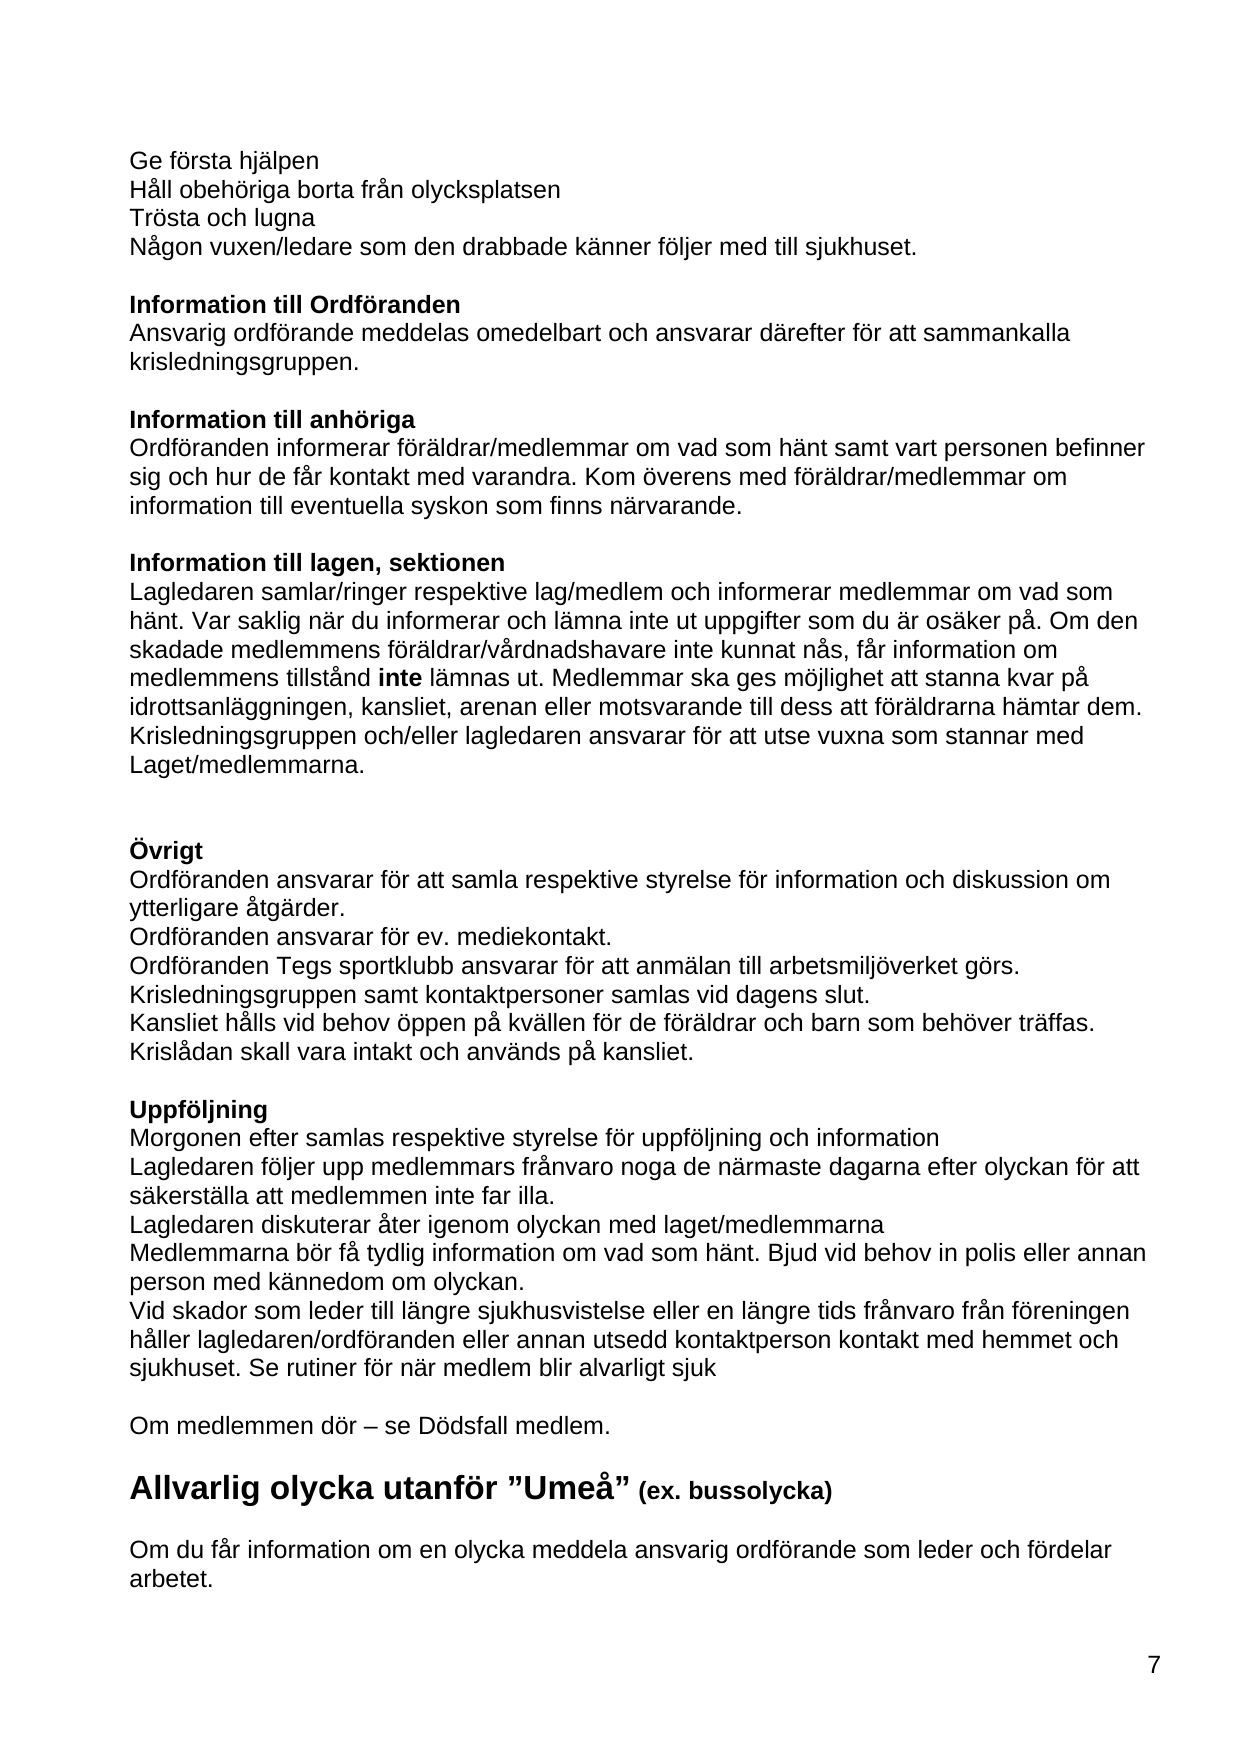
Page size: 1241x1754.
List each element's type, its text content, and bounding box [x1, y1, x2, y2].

text Information till lagen, sektionen [129, 548, 1161, 577]
text Medlemmarna bör få tydlig information om vad som hänt. Bjud vid behov in polis eller annan person med kännedom om olyckan. [129, 1238, 1161, 1296]
text Ge första hjälpen [129, 146, 1161, 174]
text Information till anhöriga [129, 404, 1161, 433]
text Ansvarig ordförande meddelas omedelbart och ansvarar därefter för att sammankalla krisledningsgruppen. [129, 318, 1161, 376]
text Ordföranden informerar föräldrar/medlemmar om vad som hänt samt vart personen befinner sig och hur de får kontakt med varandra. Kom överens med föräldrar/medlemmar om information till eventuella syskon som finns närvarande. [129, 433, 1161, 519]
text Om du får information om en olycka meddela ansvarig ordförande som leder och fördelar arbetet. [129, 1536, 1161, 1593]
text Trösta och lugna [129, 203, 1161, 232]
text Övrigt [129, 836, 1161, 864]
text Håll obehöriga borta från olycksplatsen [129, 174, 1161, 203]
text Lagledaren diskuterar åter igenom olyckan med laget/medlemmarna [129, 1209, 1161, 1238]
text Någon vuxen/ledare som den drabbade känner följer med till sjukhuset. [129, 232, 1161, 261]
text Uppföljning [129, 1094, 1161, 1123]
text Kansliet hålls vid behov öppen på kvällen för de föräldrar och barn som behöver träffas. Krislådan skall vara intakt och används på kansliet. [129, 1008, 1161, 1066]
text Lagledaren samlar/ringer respektive lag/medlem och informerar medlemmar om vad som hänt. Var saklig när du informerar och lämna inte ut uppgifter som du är osäker på. Om den skadade medlemmens föräldrar/vårdnadshavare inte kunnat nås, får information om medlemmens tillstånd inte lämnas ut. Medlemmar ska ges möjlighet att stanna kvar på idrottsanläggningen, kansliet, arenan eller motsvarande till dess att föräldrarna hämtar dem. Krisledningsgruppen och/eller lagledaren ansvarar för att utse vuxna som stannar med Laget/medlemmarna. [129, 577, 1161, 778]
text Ordföranden ansvarar för ev. mediekontakt. [129, 922, 1161, 951]
text Vid skador som leder till längre sjukhusvistelse eller en längre tids frånvaro från föreningen håller lagledaren/ordföranden eller annan utsedd kontaktperson kontakt med hemmet och sjukhuset. Se rutiner för när medlem blir alvarligt sjuk [129, 1296, 1161, 1382]
text Lagledaren följer upp medlemmars frånvaro noga de närmaste dagarna efter olyckan för att säkerställa att medlemmen inte far illa. [129, 1152, 1161, 1209]
text Allvarlig olycka utanför ”Umeå” (ex. bussolycka) [129, 1468, 1161, 1507]
text Om medlemmen dör – se Dödsfall medlem. [129, 1411, 1161, 1439]
text Information till Ordföranden [129, 289, 1161, 318]
text Ordföranden Tegs sportklubb ansvarar för att anmälan till arbetsmiljöverket görs. [129, 951, 1161, 979]
text Morgonen efter samlas respektive styrelse för uppföljning och information [129, 1123, 1161, 1152]
text Ordföranden ansvarar för att samla respektive styrelse för information och diskussion om ytterligare åtgärder. [129, 864, 1161, 922]
text Krisledningsgruppen samt kontaktpersoner samlas vid dagens slut. [129, 979, 1161, 1008]
